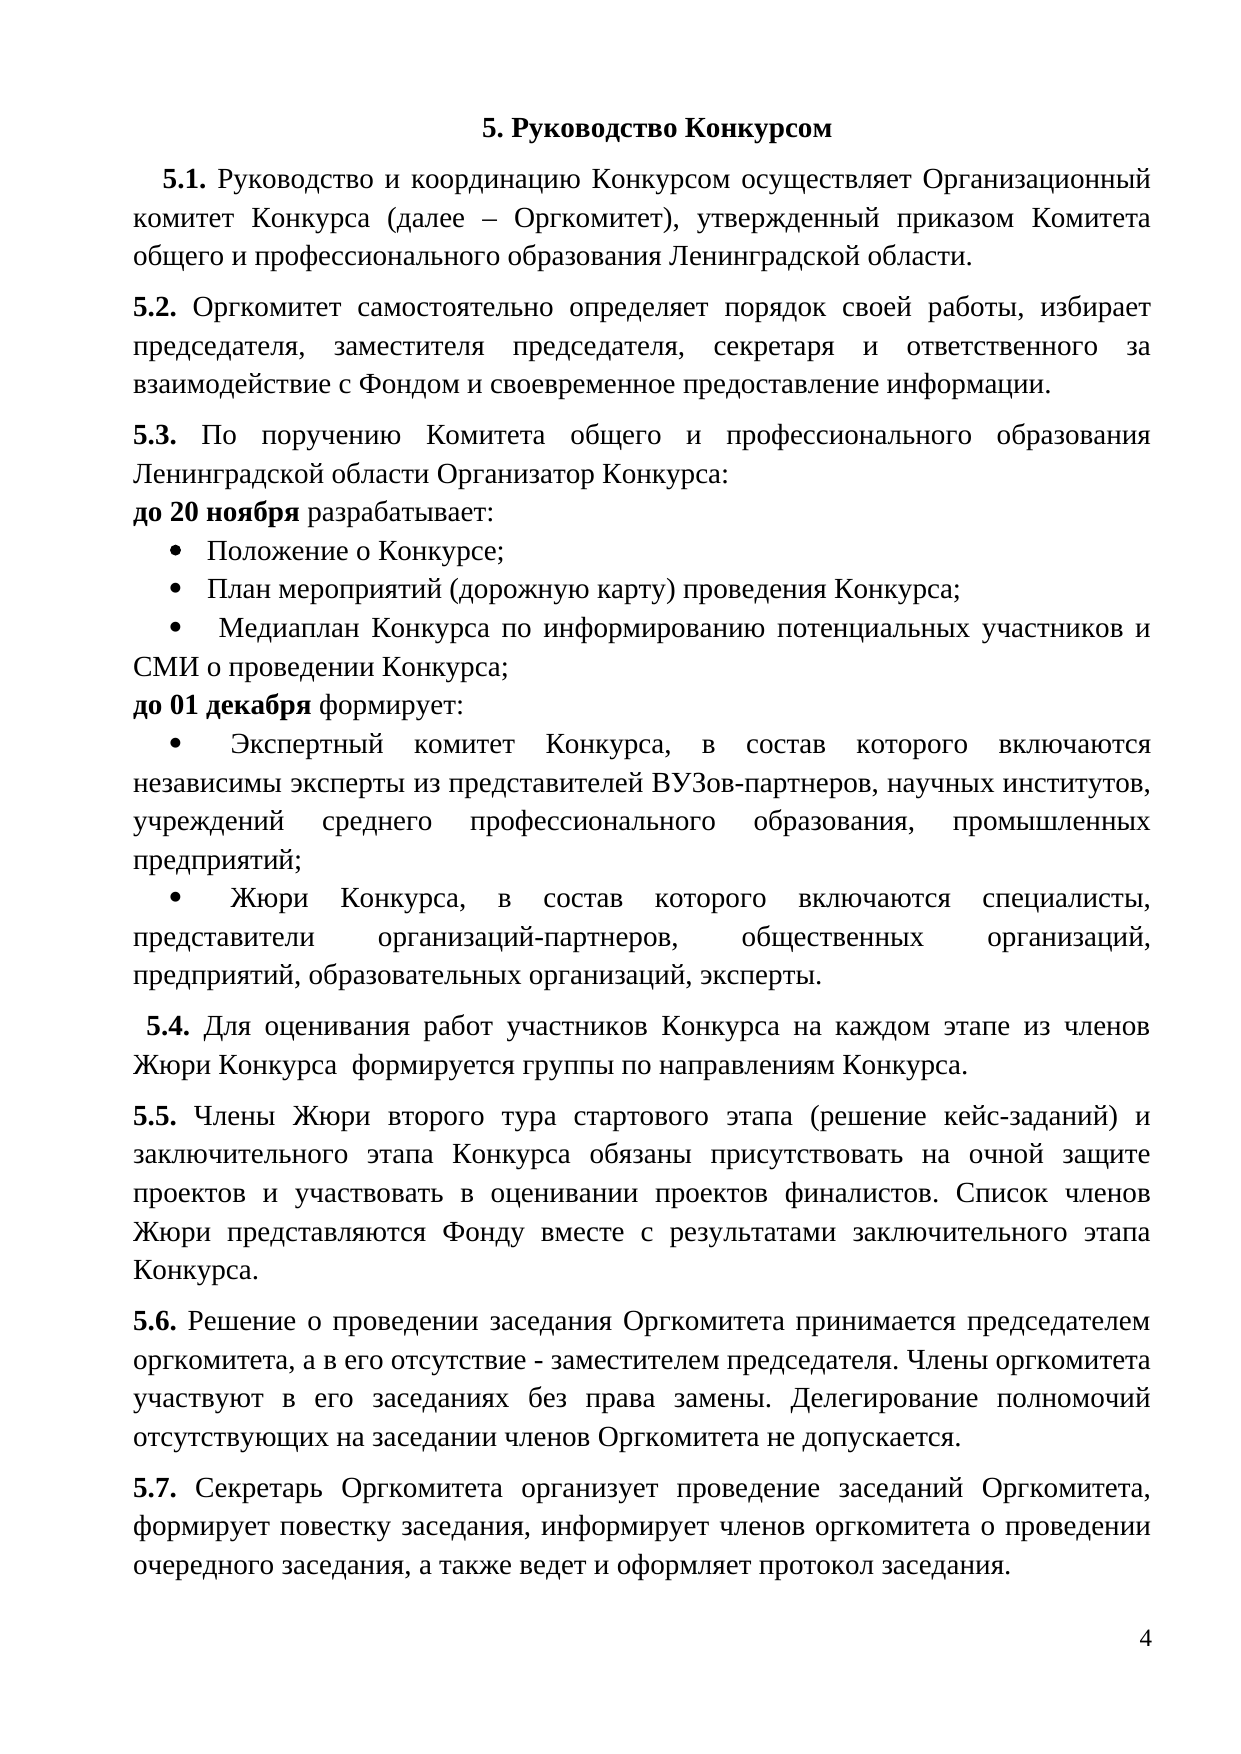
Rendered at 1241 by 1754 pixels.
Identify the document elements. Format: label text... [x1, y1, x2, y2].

text 5.5. Члены Жюри второго тура стартового этапа (решение кейс-заданий) и заключительного этапа Конкурса обязаны присутствовать на очной защите проектов и участвовать в оценивании проектов финалистов. Список членов Жюри представляются Фонду вместе с результатами заключительного этапа Конкурса. [133, 1098, 1152, 1286]
text 5.3. По поручению Комитета общего и профессионального образования Ленинградской области Организатор Конкурса: [133, 417, 1152, 489]
text 5. Руководство Конкурсом [133, 110, 1152, 144]
list Жюри Конкурса, в состав которого включаются специалисты, представители организаций-партнеров, общественных организаций, предприятий, образовательных организаций, эксперты. [133, 880, 1152, 991]
list Положение о Конкурсе; [133, 533, 1152, 567]
text 5.4. Для оценивания работ участников Конкурса на каждом этапе из членов Жюри Конкурса формируется группы по направлениям Конкурса. [133, 1008, 1152, 1081]
text 5.2. Оргкомитет самостоятельно определяет порядок своей работы, избирает председателя, заместителя председателя, секретаря и ответственного за взаимодействие с Фондом и своевременное предоставление информации. [133, 289, 1152, 400]
text 5.6. Решение о проведении заседания Оргкомитета принимается председателем оргкомитета, а в его отсутствие - заместителем председателя. Члены оргкомитета участвуют в его заседаниях без права замены. Делегирование полномочий отсутствующих на заседании членов Оргкомитета не допускается. [133, 1303, 1152, 1452]
text до 01 декабря формирует: [133, 687, 1152, 721]
list Экспертный комитет Конкурса, в состав которого включаются независимы эксперты из представителей ВУЗов-партнеров, научных институтов, учреждений среднего профессионального образования, промышленных предприятий; [133, 726, 1152, 875]
text до 20 ноября разрабатывает: [133, 494, 1152, 528]
text 5.1. Руководство и координацию Конкурсом осуществляет Организационный комитет Конкурса (далее – Оргкомитет), утвержденный приказом Комитета общего и профессионального образования Ленинградской области. [133, 161, 1152, 272]
text 5.7. Секретарь Оргкомитета организует проведение заседаний Оргкомитета, формирует повестку заседания, информирует членов оргкомитета о проведении очередного заседания, а также ведет и оформляет протокол заседания. [133, 1470, 1152, 1581]
list План мероприятий (дорожную карту) проведения Конкурса; [133, 572, 1152, 605]
list Медиаплан Конкурса по информированию потенциальных участников и СМИ о проведении Конкурса; [133, 610, 1152, 682]
